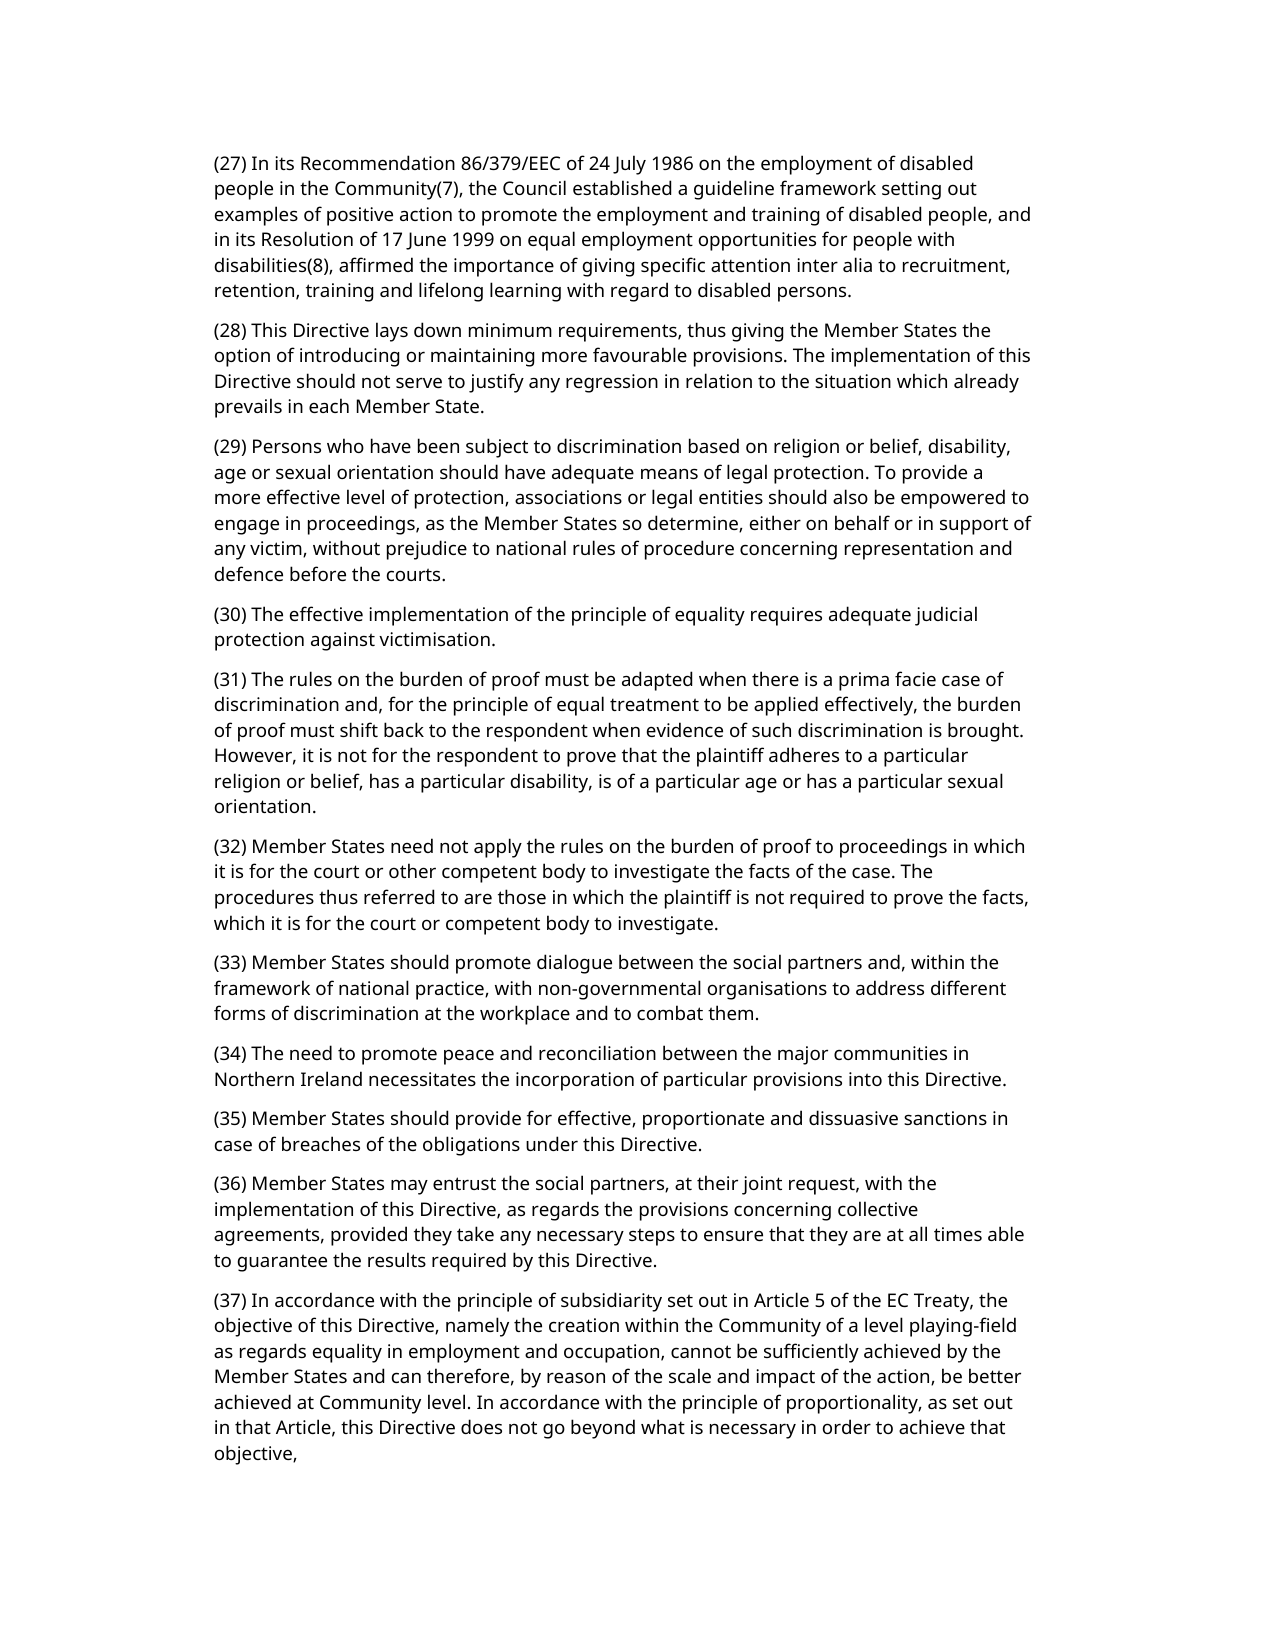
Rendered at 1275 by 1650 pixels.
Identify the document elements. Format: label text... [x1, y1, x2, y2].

text (36) Member States may entrust the social partners, at their joint request, with the implementation of this Directive, as regards the provisions concerning collective agreements, provided they take any necessary steps to ensure that they are at all times able to guarantee the results required by this Directive. [214, 1171, 1033, 1273]
text (33) Member States should promote dialogue between the social partners and, within the framework of national practice, with non-governmental organisations to address different forms of discrimination at the workplace and to combat them. [214, 949, 1033, 1026]
text (28) This Directive lays down minimum requirements, thus giving the Member States the option of introducing or maintaining more favourable provisions. The implementation of this Directive should not serve to justify any regression in relation to the situation which already prevails in each Member State. [214, 317, 1033, 419]
text (32) Member States need not apply the rules on the burden of proof to proceedings in which it is for the court or other competent body to investigate the facts of the case. The procedures thus referred to are those in which the plaintiff is not required to prove the facts, which it is for the court or competent body to investigate. [214, 833, 1033, 935]
text (31) The rules on the burden of proof must be adapted when there is a prima facie case of discrimination and, for the principle of equal treatment to be applied effectively, the burden of proof must shift back to the respondent when evidence of such discrimination is brought. However, it is not for the respondent to prove that the plaintiff adheres to a particular religion or belief, has a particular disability, is of a particular age or has a particular sexual orientation. [214, 666, 1033, 819]
text (29) Persons who have been subject to discrimination based on religion or belief, disability, age or sexual orientation should have adequate means of legal protection. To provide a more effective level of protection, associations or legal entities should also be empowered to engage in proceedings, as the Member States so determine, either on behalf or in support of any victim, without prejudice to national rules of procedure concerning representation and defence before the courts. [214, 433, 1033, 587]
text (37) In accordance with the principle of subsidiarity set out in Article 5 of the EC Treaty, the objective of this Directive, namely the creation within the Community of a level playing-field as regards equality in employment and occupation, cannot be sufficiently achieved by the Member States and can therefore, by reason of the scale and impact of the action, be better achieved at Community level. In accordance with the principle of proportionality, as set out in that Article, this Directive does not go beyond what is necessary in order to achieve that objective, [214, 1287, 1033, 1466]
text (35) Member States should provide for effective, proportionate and dissuasive sanctions in case of breaches of the obligations under this Directive. [214, 1106, 1033, 1157]
text (30) The effective implementation of the principle of equality requires adequate judicial protection against victimisation. [214, 601, 1033, 652]
text (34) The need to promote peace and reconciliation between the major communities in Northern Ireland necessitates the incorporation of particular provisions into this Directive. [214, 1040, 1033, 1091]
text (27) In its Recommendation 86/379/EEC of 24 July 1986 on the employment of disabled people in the Community(7), the Council established a guideline framework setting out examples of positive action to promote the employment and training of disabled people, and in its Resolution of 17 June 1999 on equal employment opportunities for people with disabilities(8), affirmed the importance of giving specific attention inter alia to recruitment, retention, training and lifelong learning with regard to disabled persons. [214, 150, 1033, 303]
